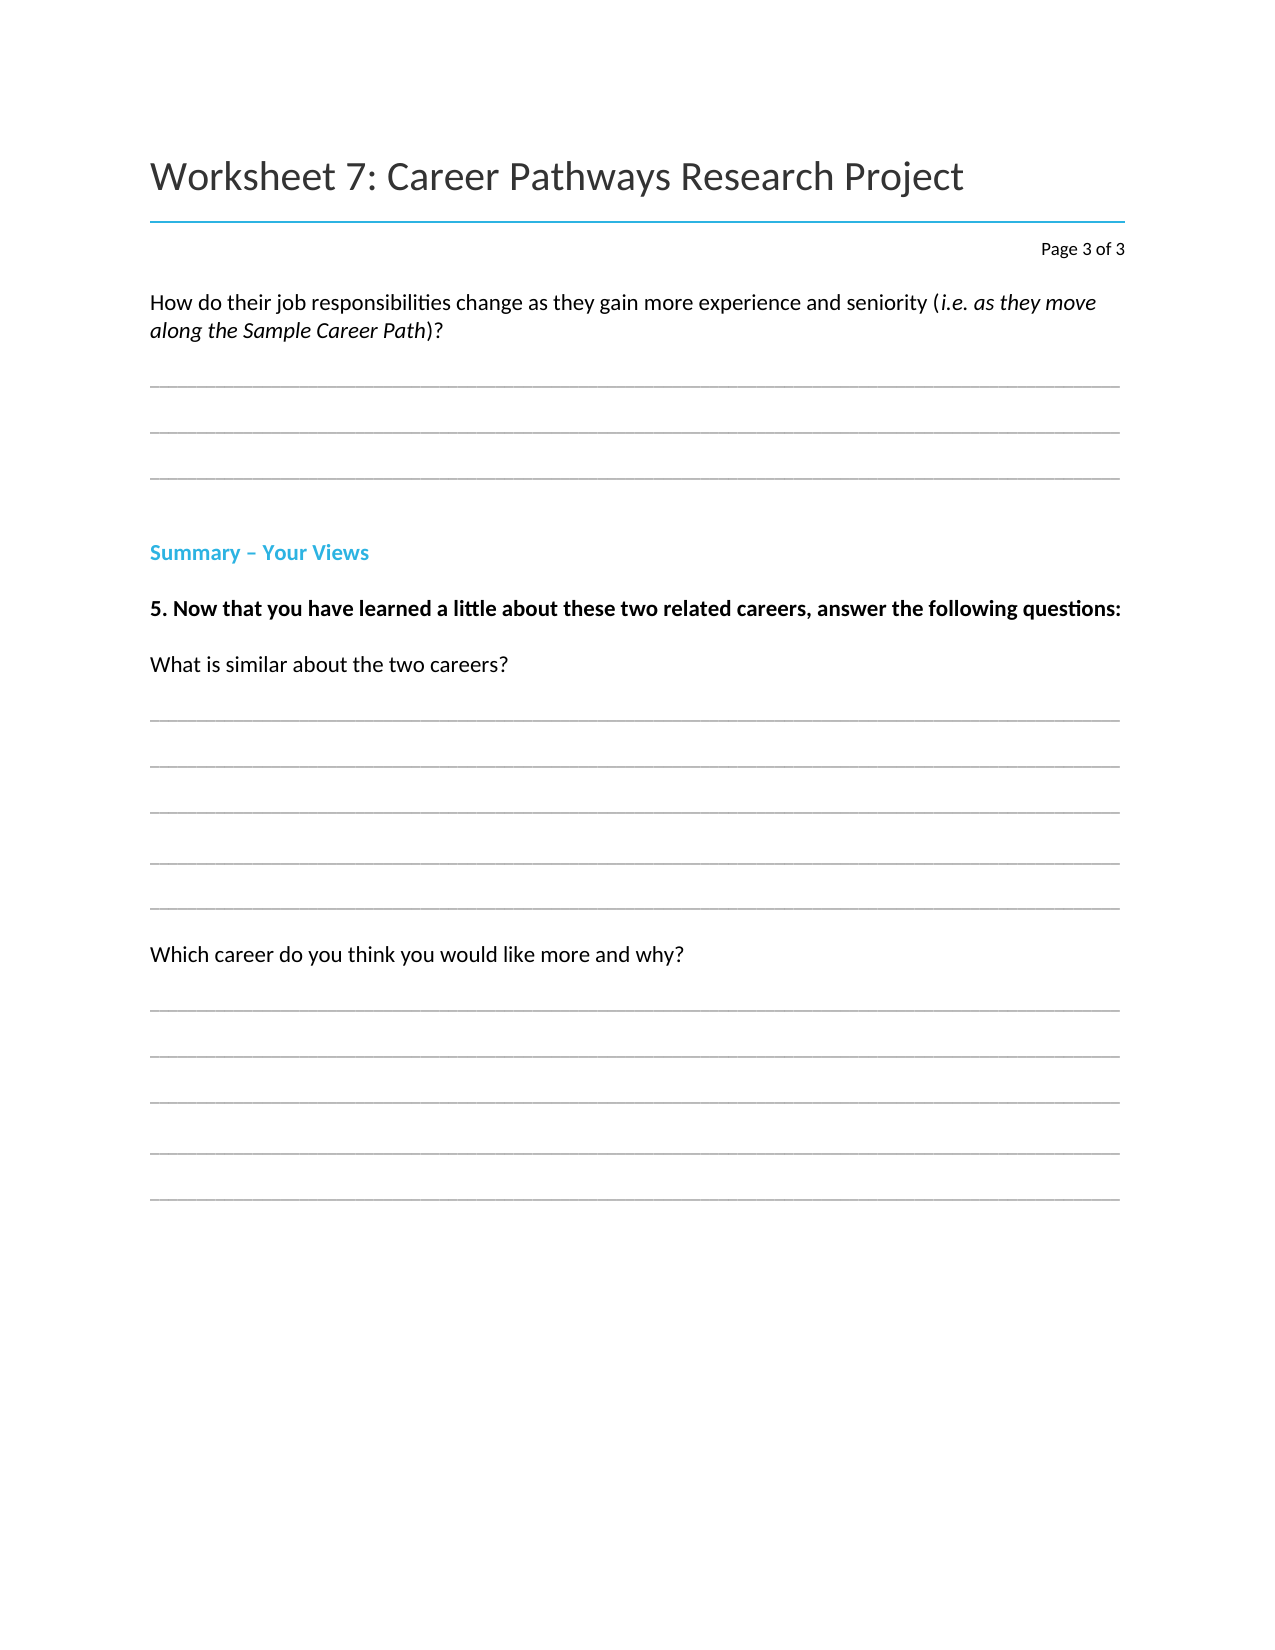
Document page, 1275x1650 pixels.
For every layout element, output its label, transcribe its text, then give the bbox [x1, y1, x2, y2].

text ________________________________________________________________________________________________________ [150, 844, 1125, 867]
text ________________________________________________________________________________________________________ [150, 747, 1125, 770]
text ________________________________________________________________________________________________________ [150, 459, 1125, 482]
text ________________________________________________________________________________________________________ [150, 889, 1125, 912]
text ________________________________________________________________________________________________________ [150, 991, 1125, 1014]
text ________________________________________________________________________________________________________ [150, 1180, 1125, 1203]
text ________________________________________________________________________________________________________ [150, 367, 1125, 390]
text ________________________________________________________________________________________________________ [150, 793, 1125, 816]
subtitle Summary – Your Views [150, 538, 1125, 566]
text 5. Now that you have learned a little about these two related careers, answer the following questions: [150, 594, 1125, 622]
text Which career do you think you would like more and why? [150, 941, 1125, 968]
text ________________________________________________________________________________________________________ [150, 413, 1125, 436]
text How do their job responsibilities change as they gain more experience and seniority (i.e. as they move along the Sample Career Path)? [150, 288, 1125, 344]
text ________________________________________________________________________________________________________ [150, 1134, 1125, 1157]
text What is similar about the two careers? [150, 650, 1125, 678]
text Page 3 of 3 [150, 238, 1125, 261]
text ________________________________________________________________________________________________________ [150, 1037, 1125, 1060]
text Worksheet 7: Career Pathways Research Project [150, 150, 1125, 201]
text ________________________________________________________________________________________________________ [150, 701, 1125, 724]
text ________________________________________________________________________________________________________ [150, 1083, 1125, 1106]
